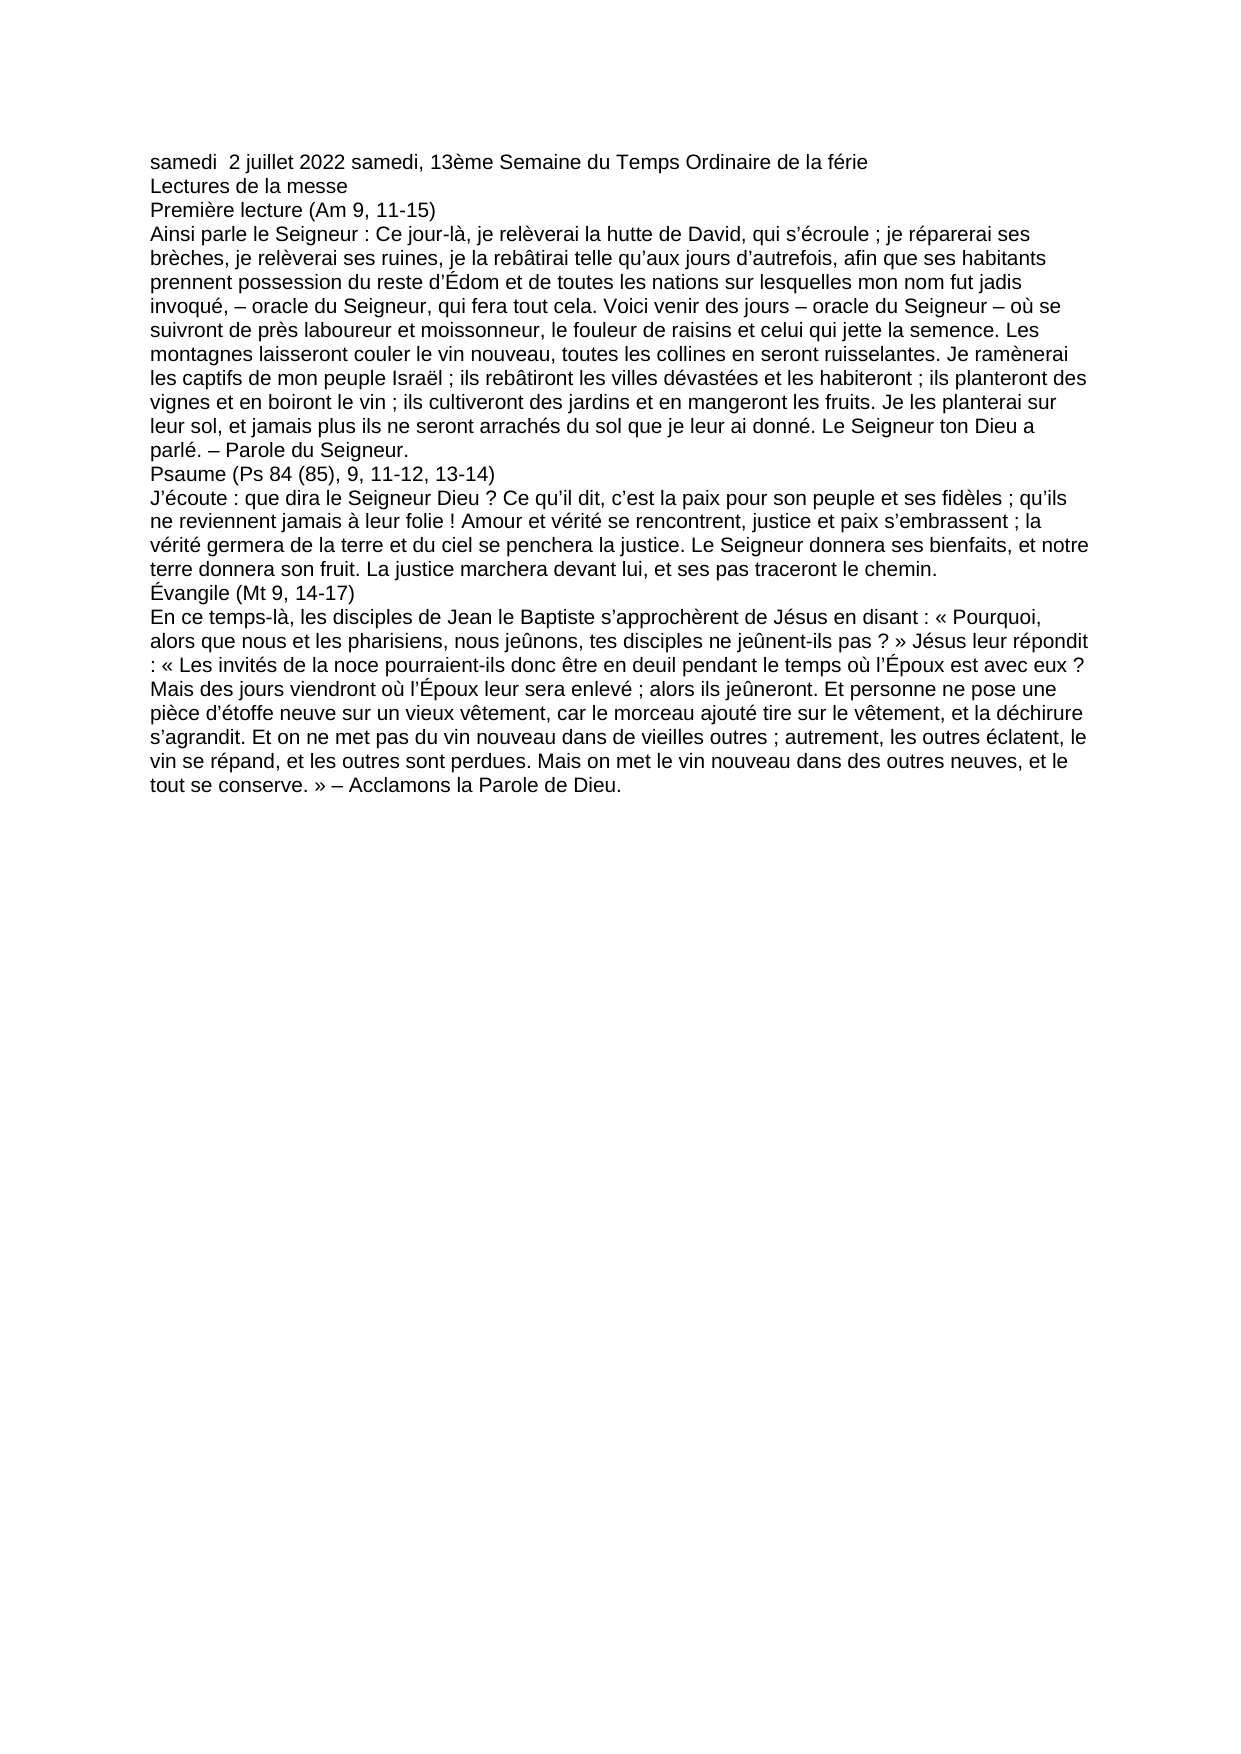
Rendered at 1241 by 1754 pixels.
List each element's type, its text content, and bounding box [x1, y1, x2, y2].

text En ce temps-là, les disciples de Jean le Baptiste s’approchèrent de Jésus en disant : « Pourquoi, alors que nous et les pharisiens, nous jeûnons, tes disciples ne jeûnent-ils pas ? » Jésus leur répondit : « Les invités de la noce pourraient-ils donc être en deuil pendant le temps où l’Époux est avec eux ? Mais des jours viendront où l’Époux leur sera enlevé ; alors ils jeûneront. Et personne ne pose une pièce d’étoffe neuve sur un vieux vêtement, car le morceau ajouté tire sur le vêtement, et la déchirure s’agrandit. Et on ne met pas du vin nouveau dans de vieilles outres ; autrement, les outres éclatent, le vin se répand, et les outres sont perdues. Mais on met le vin nouveau dans des outres neuves, et le tout se conserve. » – Acclamons la Parole de Dieu. [150, 605, 1090, 797]
text Ainsi parle le Seigneur : Ce jour-là, je relèverai la hutte de David, qui s’écroule ; je réparerai ses brèches, je relèverai ses ruines, je la rebâtirai telle qu’aux jours d’autrefois, afin que ses habitants prennent possession du reste d’Édom et de toutes les nations sur lesquelles mon nom fut jadis invoqué, – oracle du Seigneur, qui fera tout cela. Voici venir des jours – oracle du Seigneur – où se suivront de près laboureur et moissonneur, le fouleur de raisins et celui qui jette la semence. Les montagnes laisseront couler le vin nouveau, toutes les collines en seront ruisselantes. Je ramènerai les captifs de mon peuple Israël ; ils rebâtiront les villes dévastées et les habiteront ; ils planteront des vignes et en boiront le vin ; ils cultiveront des jardins et en mangeront les fruits. Je les planterai sur leur sol, et jamais plus ils ne seront arrachés du sol que je leur ai donné. Le Seigneur ton Dieu a parlé. – Parole du Seigneur. [150, 222, 1090, 461]
text J’écoute : que dira le Seigneur Dieu ? Ce qu’il dit, c’est la paix pour son peuple et ses fidèles ; qu’ils ne reviennent jamais à leur folie ! Amour et vérité se rencontrent, justice et paix s’embrassent ; la vérité germera de la terre et du ciel se penchera la justice. Le Seigneur donnera ses bienfaits, et notre terre donnera son fruit. La justice marchera devant lui, et ses pas traceront le chemin. [150, 485, 1090, 581]
